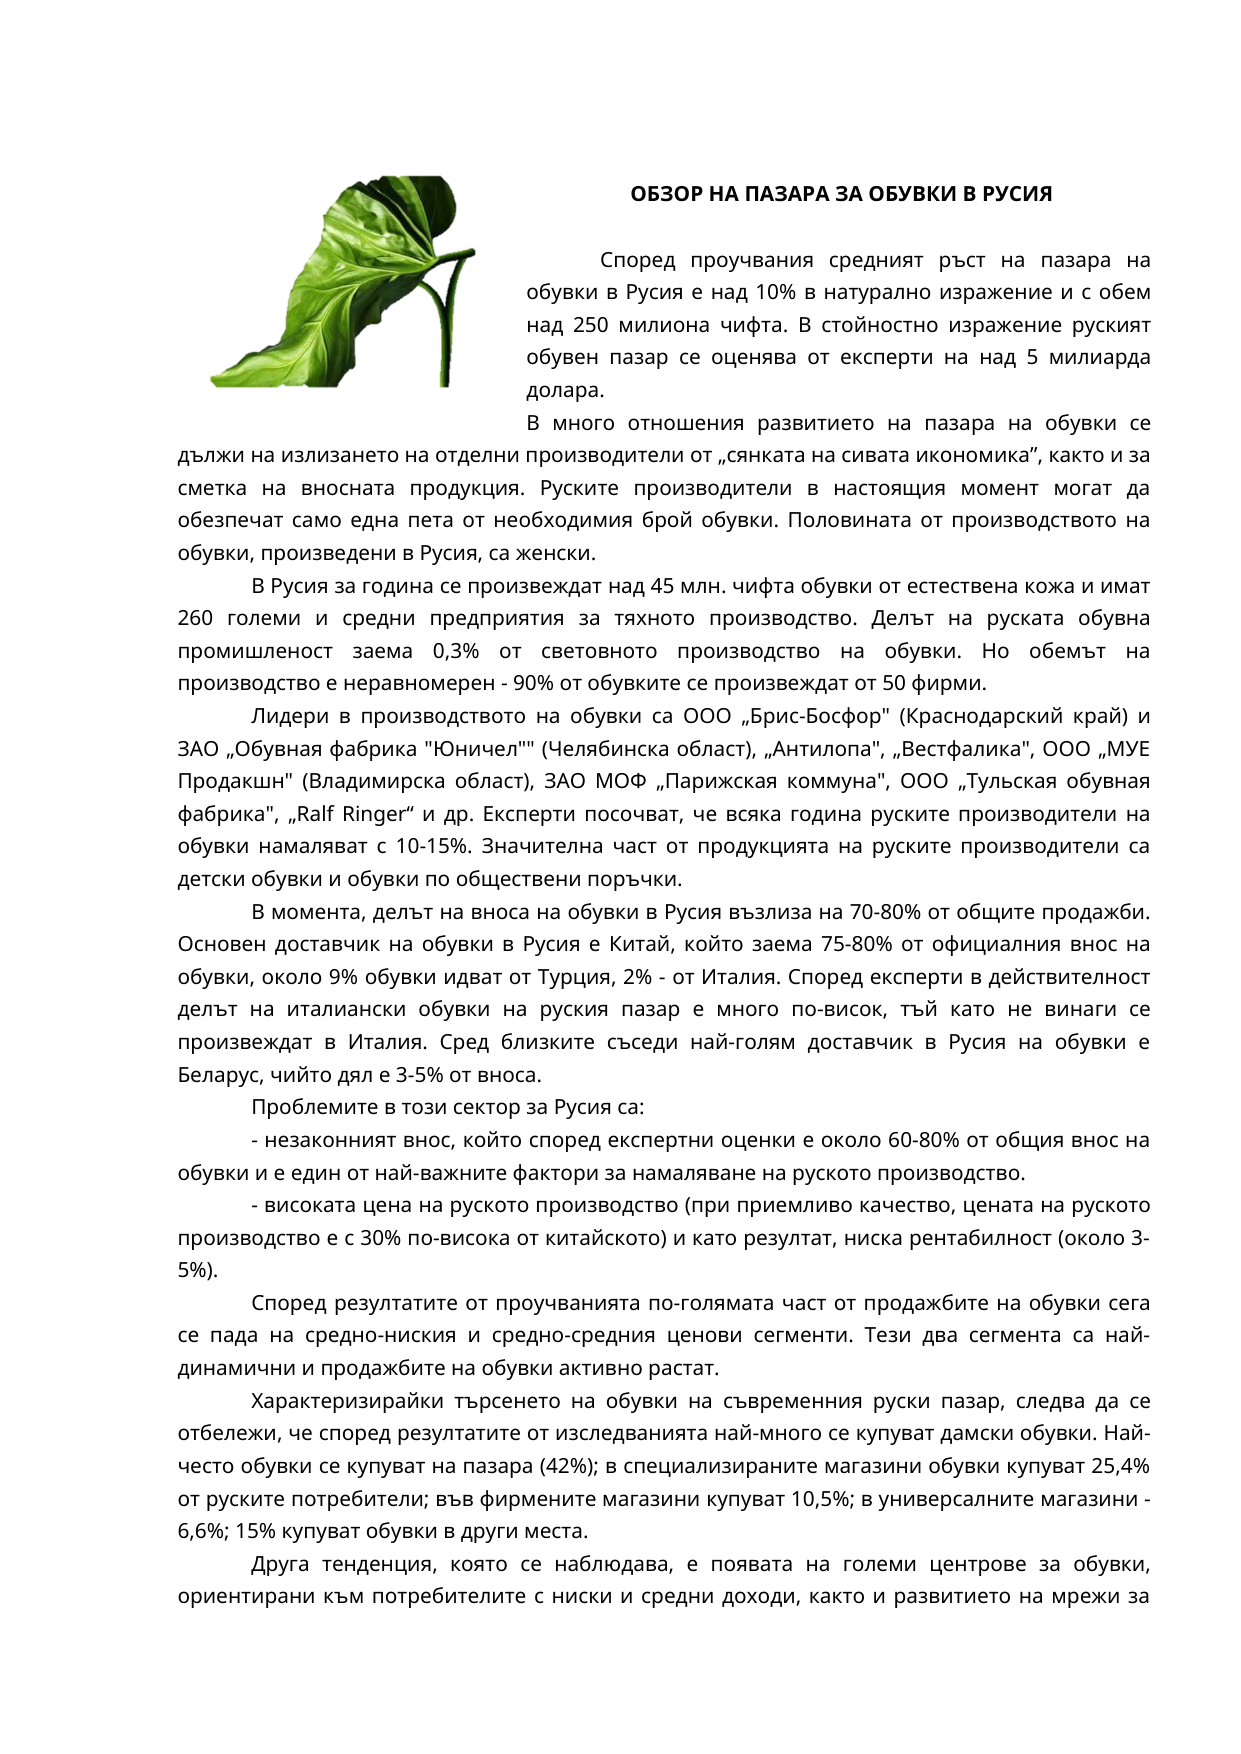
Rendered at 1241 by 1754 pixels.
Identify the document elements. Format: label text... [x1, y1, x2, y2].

text - незаконният внос, който според експертни оценки е около 60-80% от общия внос на обувки и е един от най-важните фактори за намаляване на руското производство. [177, 1125, 1152, 1186]
text Според проучвания средният ръст на пазара на обувки в Русия е над 10% в натурално изражение и с обем над 250 милиона чифта. В стойностно изражение руският обувен пазар се оценява от експерти на над 5 милиарда долара. [508, 245, 1152, 403]
text В много отношения развитието на пазара на обувки се дължи на излизането на отделни производители от „сянката на сивата икономика”, както и за сметка на вносната продукция. Руските производители в настоящия момент могат да обезпечат само една пета от необходимия брой обувки. Половината от производството на обувки, произведени в Русия, са женски. [177, 408, 1152, 567]
text - високата цена на руското производство (при приемливо качество, цената на руското производство е с 30% по-висока от китайското) и като резултат, ниска рентабилност (около 3-5%). [177, 1190, 1152, 1284]
text Проблемите в този сектор за Русия са: [177, 1092, 1152, 1121]
text Характеризирайки търсенето на обувки на съвременния руски пазар, следва да се отбележи, че според резултатите от изследванията най-много се купуват дамски обувки. Най-често обувки се купуват на пазара (42%); в специализираните магазини обувки купуват 25,4% от руските потребители; във фирмените магазини купуват 10,5%; в универсалните магазини - 6,6%; 15% купуват обувки в други места. [177, 1386, 1152, 1545]
text В момента, делът на вноса на обувки в Русия възлиза на 70-80% от общите продажби. Основен доставчик на обувки в Русия е Китай, който заема 75-80% от официалния внос на обувки, около 9% обувки идват от Турция, 2% - от Италия. Според експерти в действителност делът на италиански обувки на руския пазар е много по-висок, тъй като не винаги се произвеждат в Италия. Сред близките съседи най-голям доставчик в Русия на обувки е Беларус, чийто дял е 3-5% от вноса. [177, 897, 1152, 1088]
picture [177, 150, 508, 414]
text Според резултатите от проучванията по-голямата част от продажбите на обувки сега се пада на средно-ниския и средно-средния ценови сегменти. Тези два сегмента са най-динамични и продажбите на обувки активно растат. [177, 1288, 1152, 1382]
text Лидери в производството на обувки са ООО „Брис-Босфор" (Краснодарский край) и ЗАО „Обувная фабрика "Юничел"" (Челябинска област), „Антилопа", „Вестфалика", ООО „МУЕ Продакшн" (Владимирска област), ЗАО МОФ „Парижская коммуна", ООО „Тульская обувная фабрика", „Ralf Ringer“ и др. Експерти посочват, че всяка година руските производители на обувки намаляват с 10-15%. Значителна част от продукцията на руските производители са детски обувки и обувки по обществени поръчки. [177, 701, 1152, 893]
text ОБЗОР НА ПАЗАРА ЗА ОБУВКИ В РУСИЯ [508, 179, 1152, 208]
text В Русия за година се произвеждат над 45 млн. чифта обувки от естествена кожа и имат 260 големи и средни предприятия за тяхното производство. Делът на руската обувна промишленост заема 0,3% от световното производство на обувки. Но обемът на производство е неравномерен - 90% от обувките се произвеждат от 50 фирми. [177, 571, 1152, 697]
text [177, 1549, 1152, 1610]
